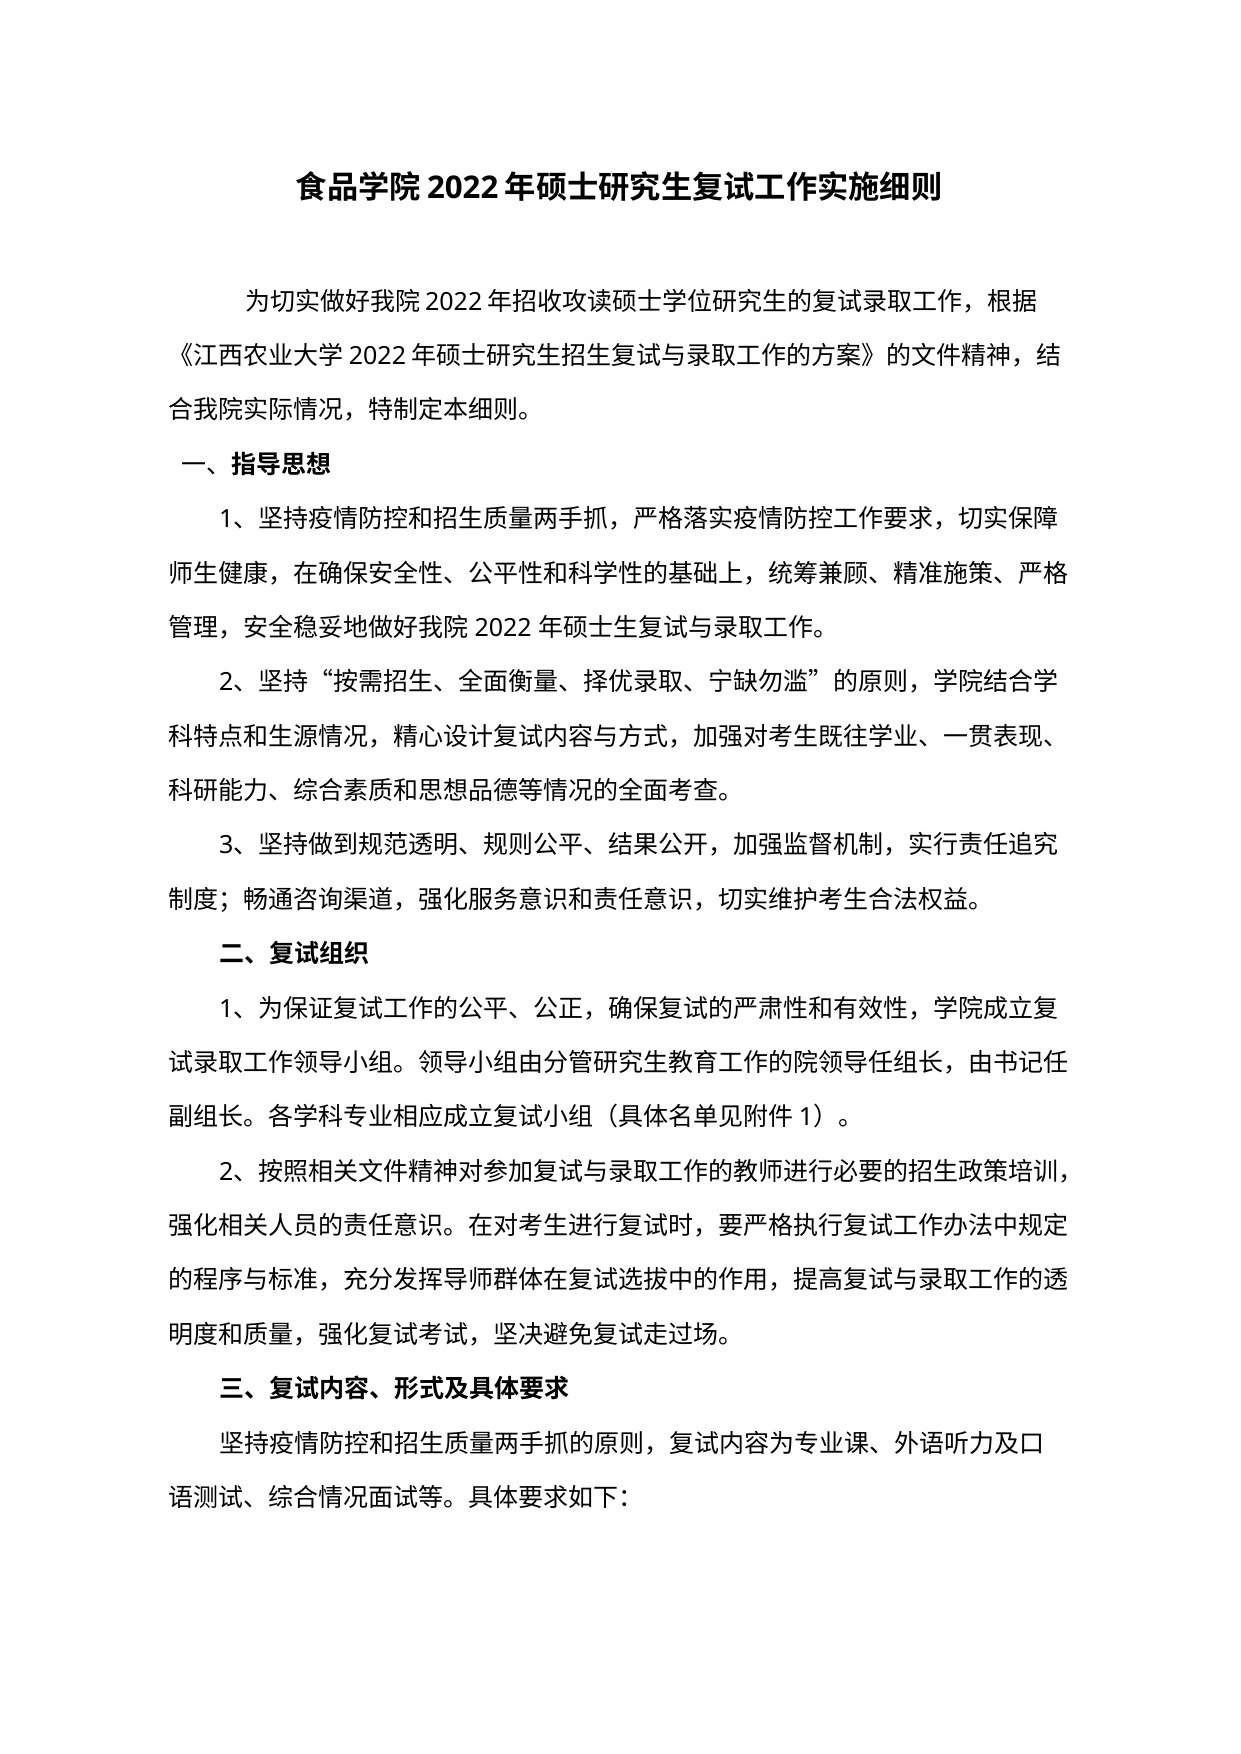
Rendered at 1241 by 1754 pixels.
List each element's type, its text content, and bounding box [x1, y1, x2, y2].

text 一、指导思想 [169, 444, 1069, 481]
text 2、按照相关文件精神对参加复试与录取工作的教师进行必要的招生政策培训，强化相关人员的责任意识。在对考生进行复试时，要严格执行复试工作办法中规定的程序与标准，充分发挥导师群体在复试选拔中的作用，提高复试与录取工作的透明度和质量，强化复试考试，坚决避免复试走过场。 [169, 1151, 1069, 1351]
text 食品学院2022年硕士研究生复试工作实施细则 [169, 162, 1069, 207]
text 1、为保证复试工作的公平、公正，确保复试的严肃性和有效性，学院成立复试录取工作领导小组。领导小组由分管研究生教育工作的院领导任组长，由书记任副组长。各学科专业相应成立复试小组（具体名单见附件1）。 [169, 988, 1069, 1133]
text 三、复试内容、形式及具体要求 [169, 1369, 1069, 1405]
text 3、坚持做到规范透明、规则公平、结果公开，加强监督机制，实行责任追究制度；畅通咨询渠道，强化服务意识和责任意识，切实维护考生合法权益。 [169, 825, 1069, 916]
text 为切实做好我院2022年招收攻读硕士学位研究生的复试录取工作，根据《江西农业大学2022年硕士研究生招生复试与录取工作的方案》的文件精神，结合我院实际情况，特制定本细则。 [169, 281, 1069, 426]
text 1、坚持疫情防控和招生质量两手抓，严格落实疫情防控工作要求，切实保障师生健康，在确保安全性、公平性和科学性的基础上，统筹兼顾、精准施策、严格管理，安全稳妥地做好我院 2022 年硕士生复试与录取工作。 [169, 499, 1069, 644]
text 二、复试组织 [169, 934, 1069, 970]
text 坚持疫情防控和招生质量两手抓的原则，复试内容为专业课、外语听力及口语测试、综合情况面试等。具体要求如下： [169, 1423, 1069, 1514]
text 2、坚持“按需招生、全面衡量、择优录取、宁缺勿滥”的原则，学院结合学科特点和生源情况，精心设计复试内容与方式，加强对考生既往学业、一贯表现、科研能力、综合素质和思想品德等情况的全面考查。 [169, 662, 1069, 807]
